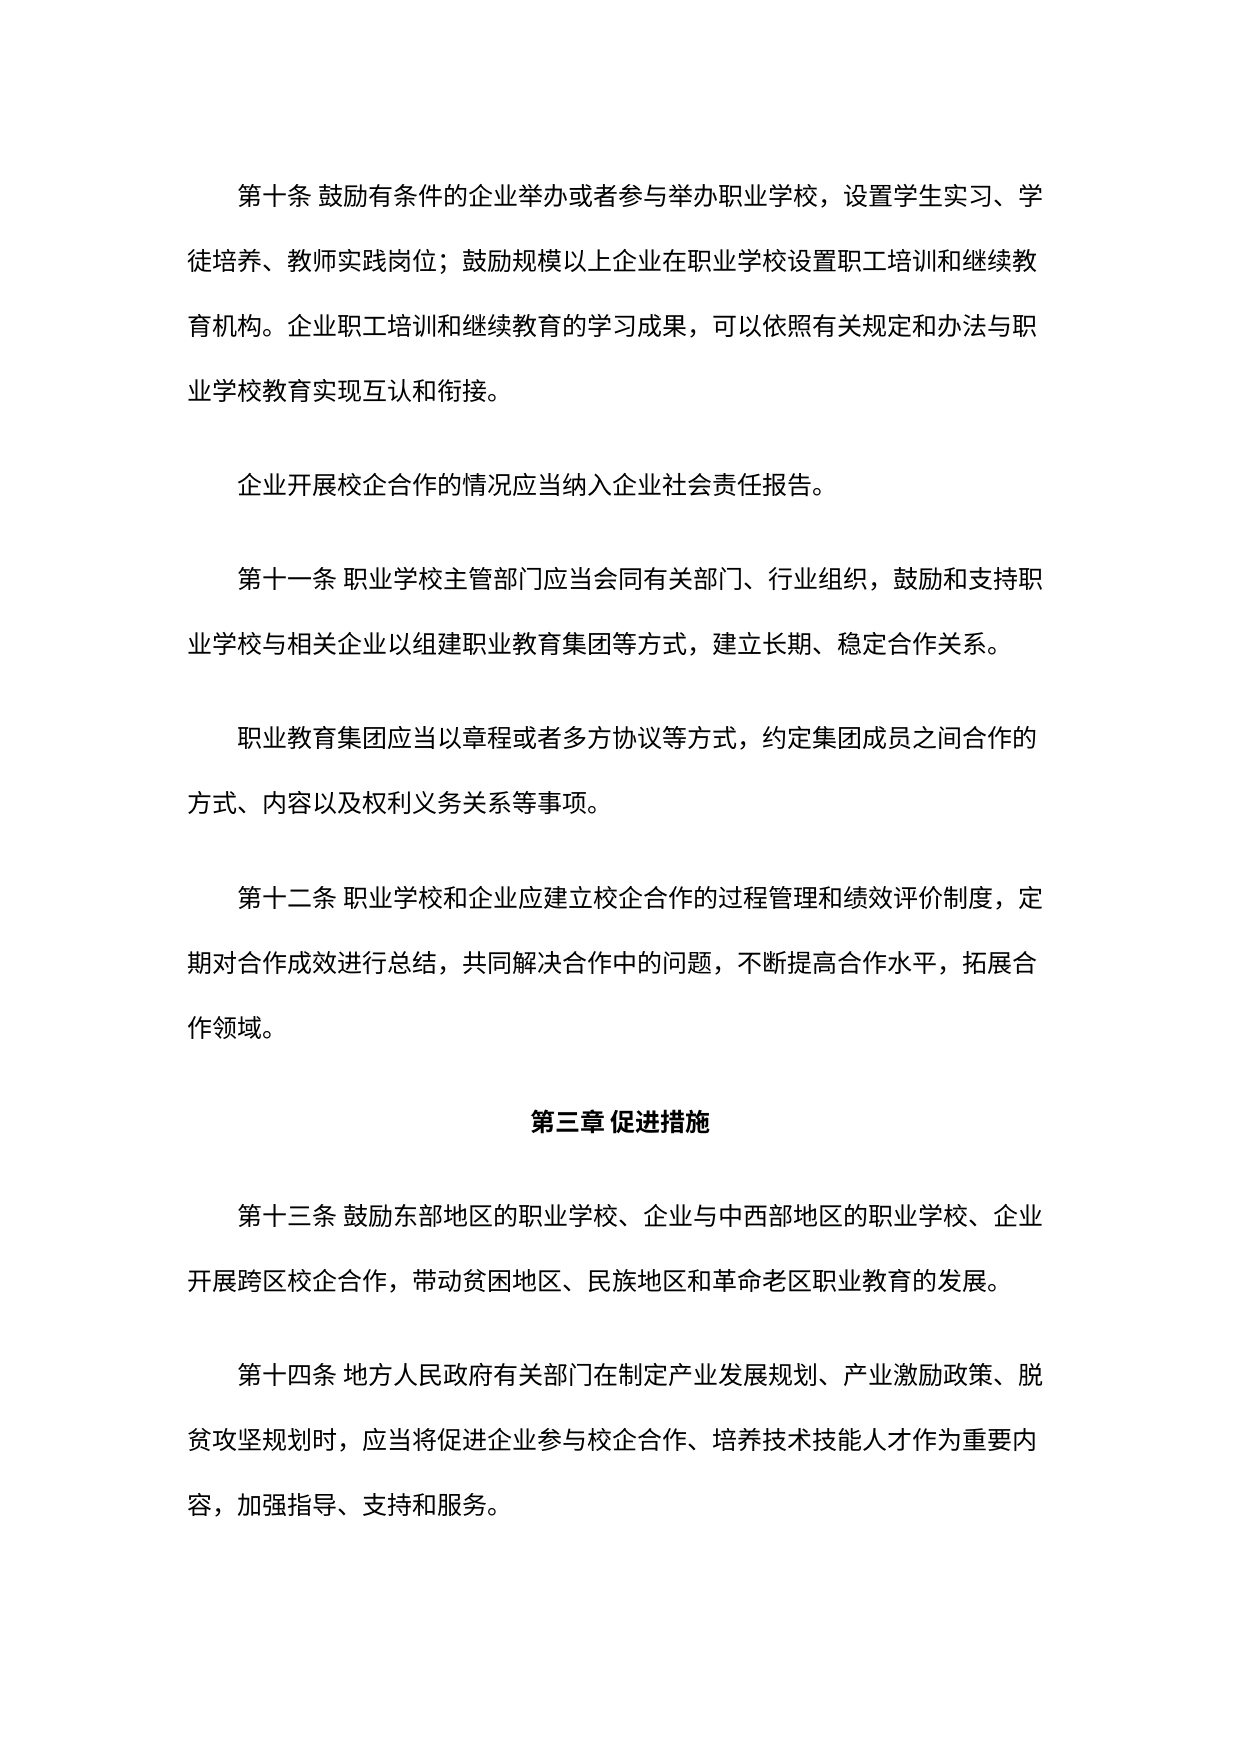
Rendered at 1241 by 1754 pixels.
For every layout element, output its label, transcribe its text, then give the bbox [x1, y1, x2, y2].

text 第十条 鼓励有条件的企业举办或者参与举办职业学校，设置学生实习、学徒培养、教师实践岗位；鼓励规模以上企业在职业学校设置职工培训和继续教育机构。企业职工培训和继续教育的学习成果，可以依照有关规定和办法与职业学校教育实现互认和衔接。 [187, 162, 1053, 422]
text 第十四条 地方人民政府有关部门在制定产业发展规划、产业激励政策、脱贫攻坚规划时，应当将促进企业参与校企合作、培养技术技能人才作为重要内容，加强指导、支持和服务。 [187, 1341, 1053, 1536]
text 第十一条 职业学校主管部门应当会同有关部门、行业组织，鼓励和支持职业学校与相关企业以组建职业教育集团等方式，建立长期、稳定合作关系。 [187, 545, 1053, 675]
text 第十三条 鼓励东部地区的职业学校、企业与中西部地区的职业学校、企业开展跨区校企合作，带动贫困地区、民族地区和革命老区职业教育的发展。 [187, 1182, 1053, 1312]
text 职业教育集团应当以章程或者多方协议等方式，约定集团成员之间合作的方式、内容以及权利义务关系等事项。 [187, 704, 1053, 834]
text 第十二条 职业学校和企业应建立校企合作的过程管理和绩效评价制度，定期对合作成效进行总结，共同解决合作中的问题，不断提高合作水平，拓展合作领域。 [187, 864, 1053, 1059]
text 企业开展校企合作的情况应当纳入企业社会责任报告。 [187, 451, 1053, 516]
text 第三章 促进措施 [187, 1088, 1053, 1153]
